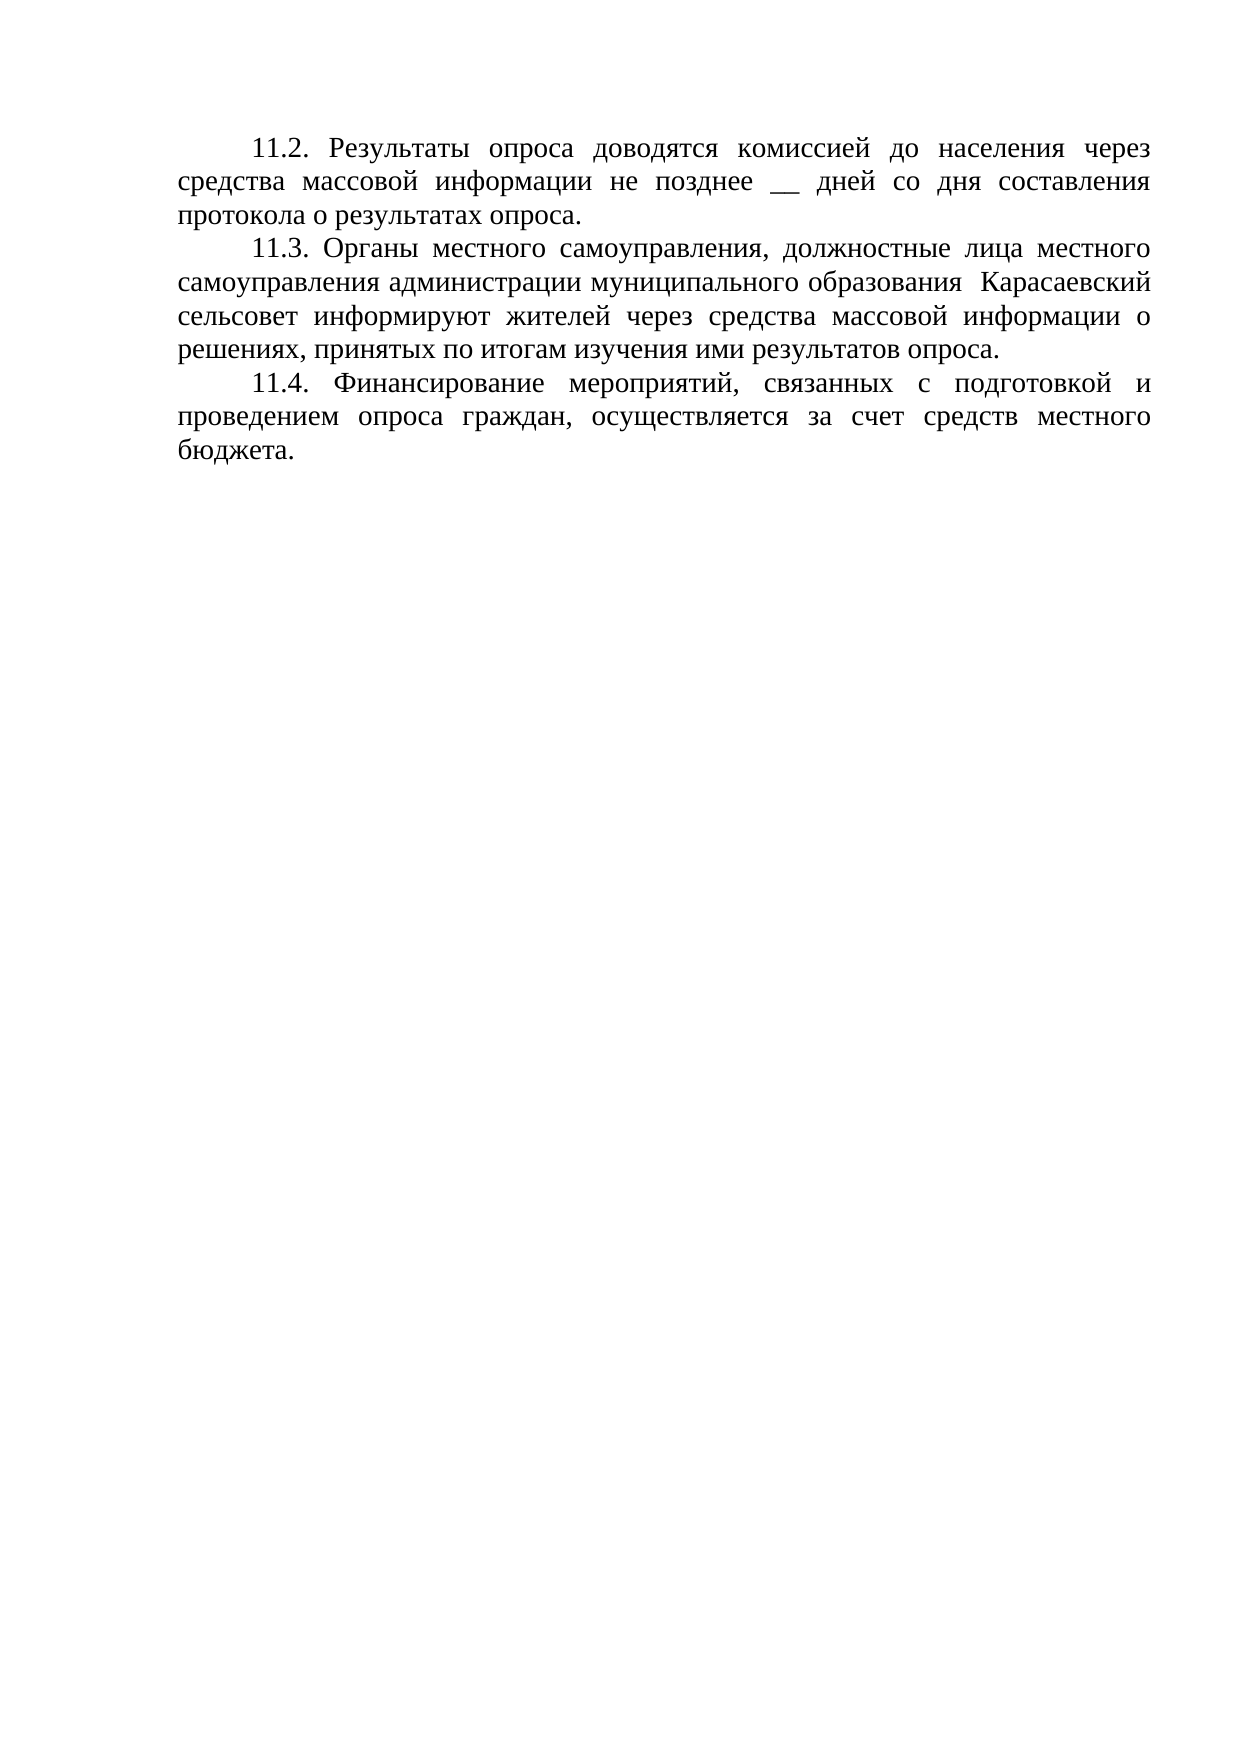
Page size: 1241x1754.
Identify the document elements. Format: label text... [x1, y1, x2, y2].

text 11.4. Финансирование мероприятий, связанных с подготовкой и проведением опроса граждан, осуществляется за счет средств местного бюджета. [177, 365, 1152, 465]
text 11.2. Результаты опроса доводятся комиссией до населения через средства массовой информации не позднее __ дней со дня составления протокола о результатах опроса. [177, 130, 1152, 231]
text 11.3. Органы местного самоуправления, должностные лица местного самоуправления администрации муниципального образования Карасаевский сельсовет информируют жителей через средства массовой информации о решениях, принятых по итогам изучения ими результатов опроса. [177, 231, 1152, 365]
